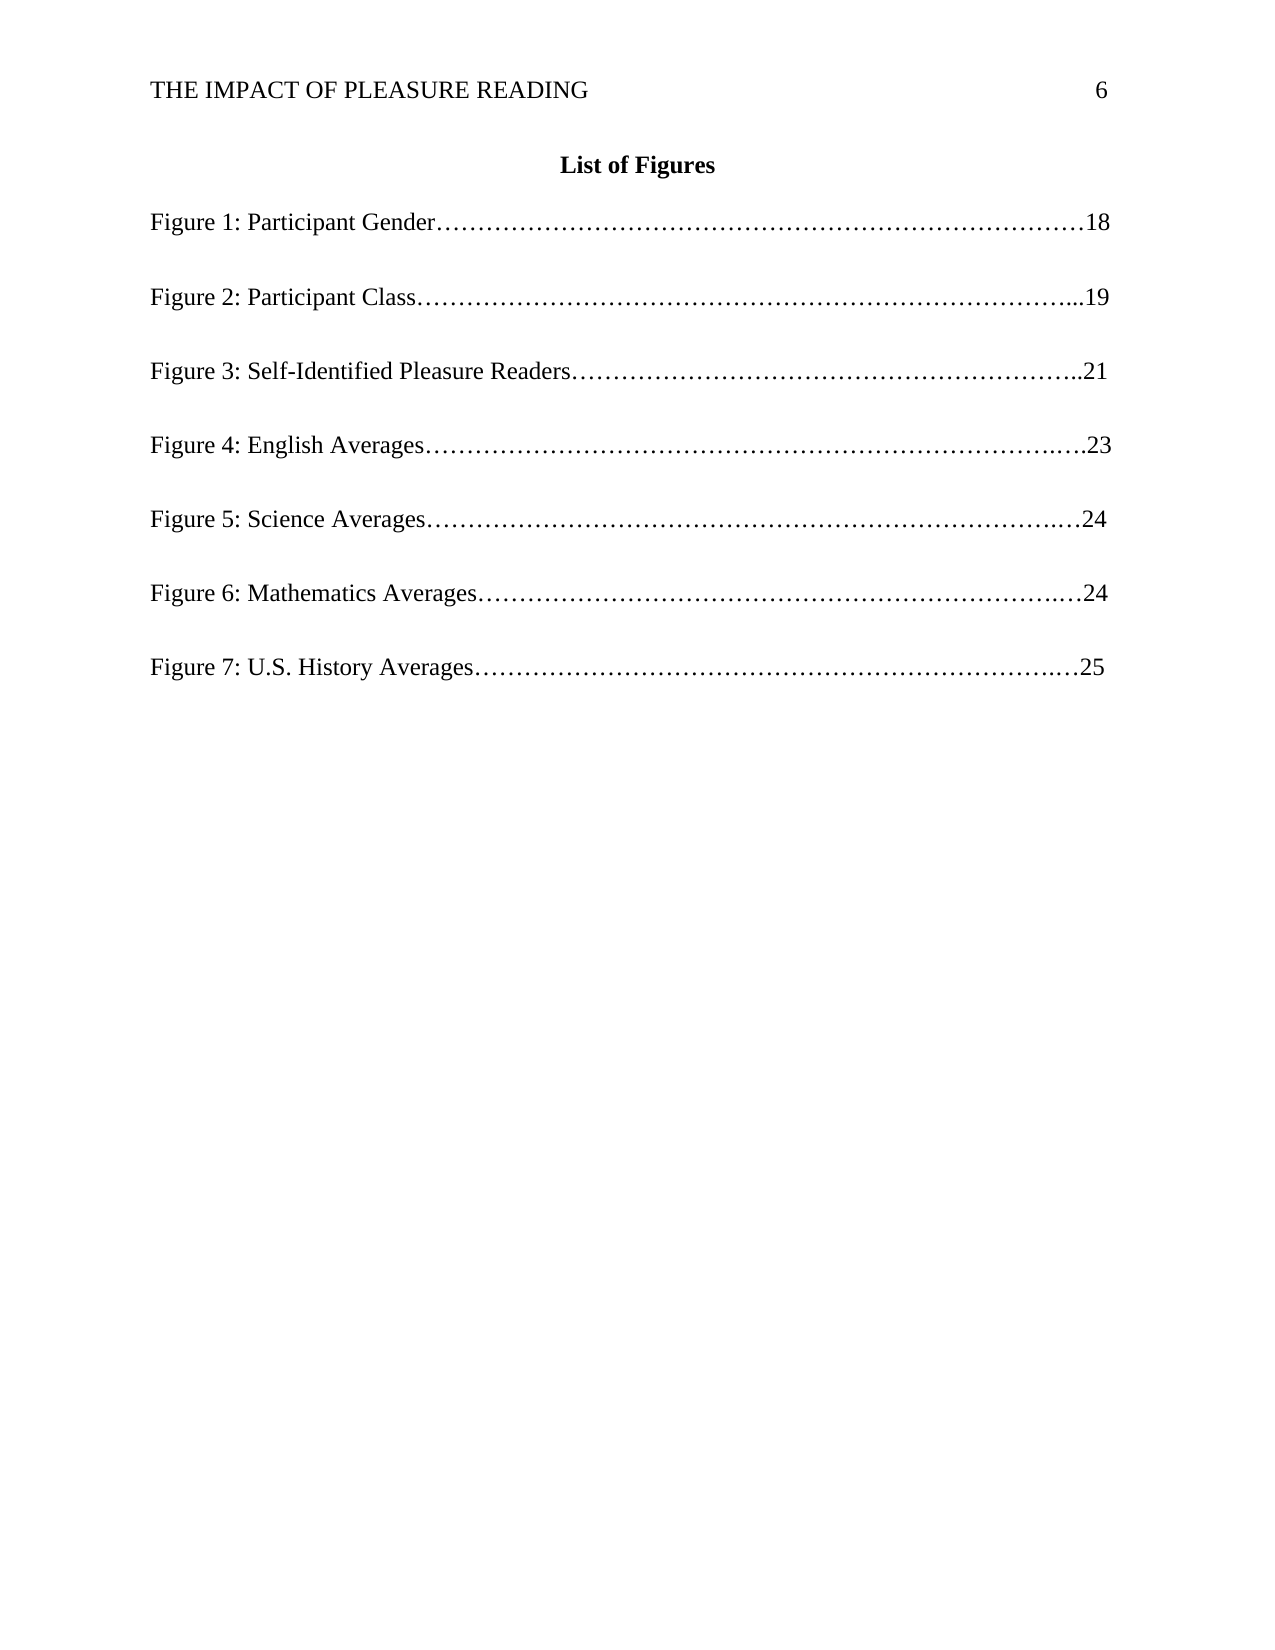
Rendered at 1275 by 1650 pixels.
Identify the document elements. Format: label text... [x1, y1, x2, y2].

text Figure 5: Science Averages………………………………………………………………….…24 [150, 504, 1125, 533]
text Figure 3: Self-Identified Pleasure Readers……………………………………………………..21 [150, 356, 1125, 384]
subtitle List of Figures [150, 150, 1125, 179]
text Figure 4: English Averages………………………………………………………………….….23 [150, 430, 1125, 459]
text Figure 2: Participant Class……………………………………………………………………...19 [150, 282, 1125, 310]
text Figure 6: Mathematics Averages…………………………………………………………….…24 [150, 578, 1125, 607]
text Figure 7: U.S. History Averages…………………………………………………………….…25 [150, 652, 1125, 681]
text Figure 1: Participant Gender……………………………………………………………………18 [150, 207, 1125, 236]
